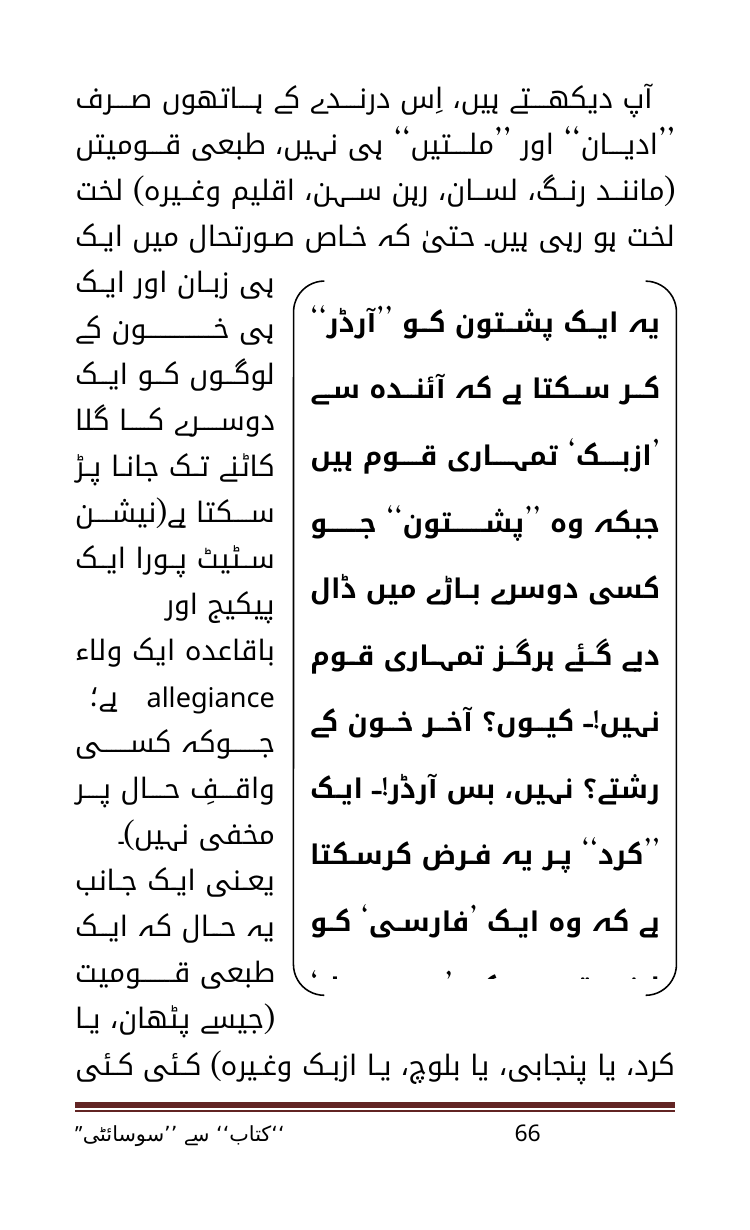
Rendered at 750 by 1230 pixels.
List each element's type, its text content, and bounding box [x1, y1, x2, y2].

text آپ دیکھتے ہیں، اِس درندے کے ہاتھوں صرف ’’ادیان‘‘ اور ’’ملتیں‘‘ ہی نہیں، طبعی قومیتں (مانند رنگ، لسان، رہن سہن، اقلیم وغیرہ) لخت لخت ہو رہی ہیں۔ حتیٰ کہ خاص صورتحال میں ایک ہی زبان اور ایک ہی خون کے لوگوں کو ایک دوسرے کا گلا کاٹنے تک جانا پڑ سکتا ہے(نیشن سٹیٹ پورا ایک پیکیج اور باقاعدہ ایک ولاء allegiance ہے؛ جوکہ کسی واقفِ حال پر مخفی نہیں)۔ [75, 75, 675, 858]
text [75, 858, 675, 1088]
